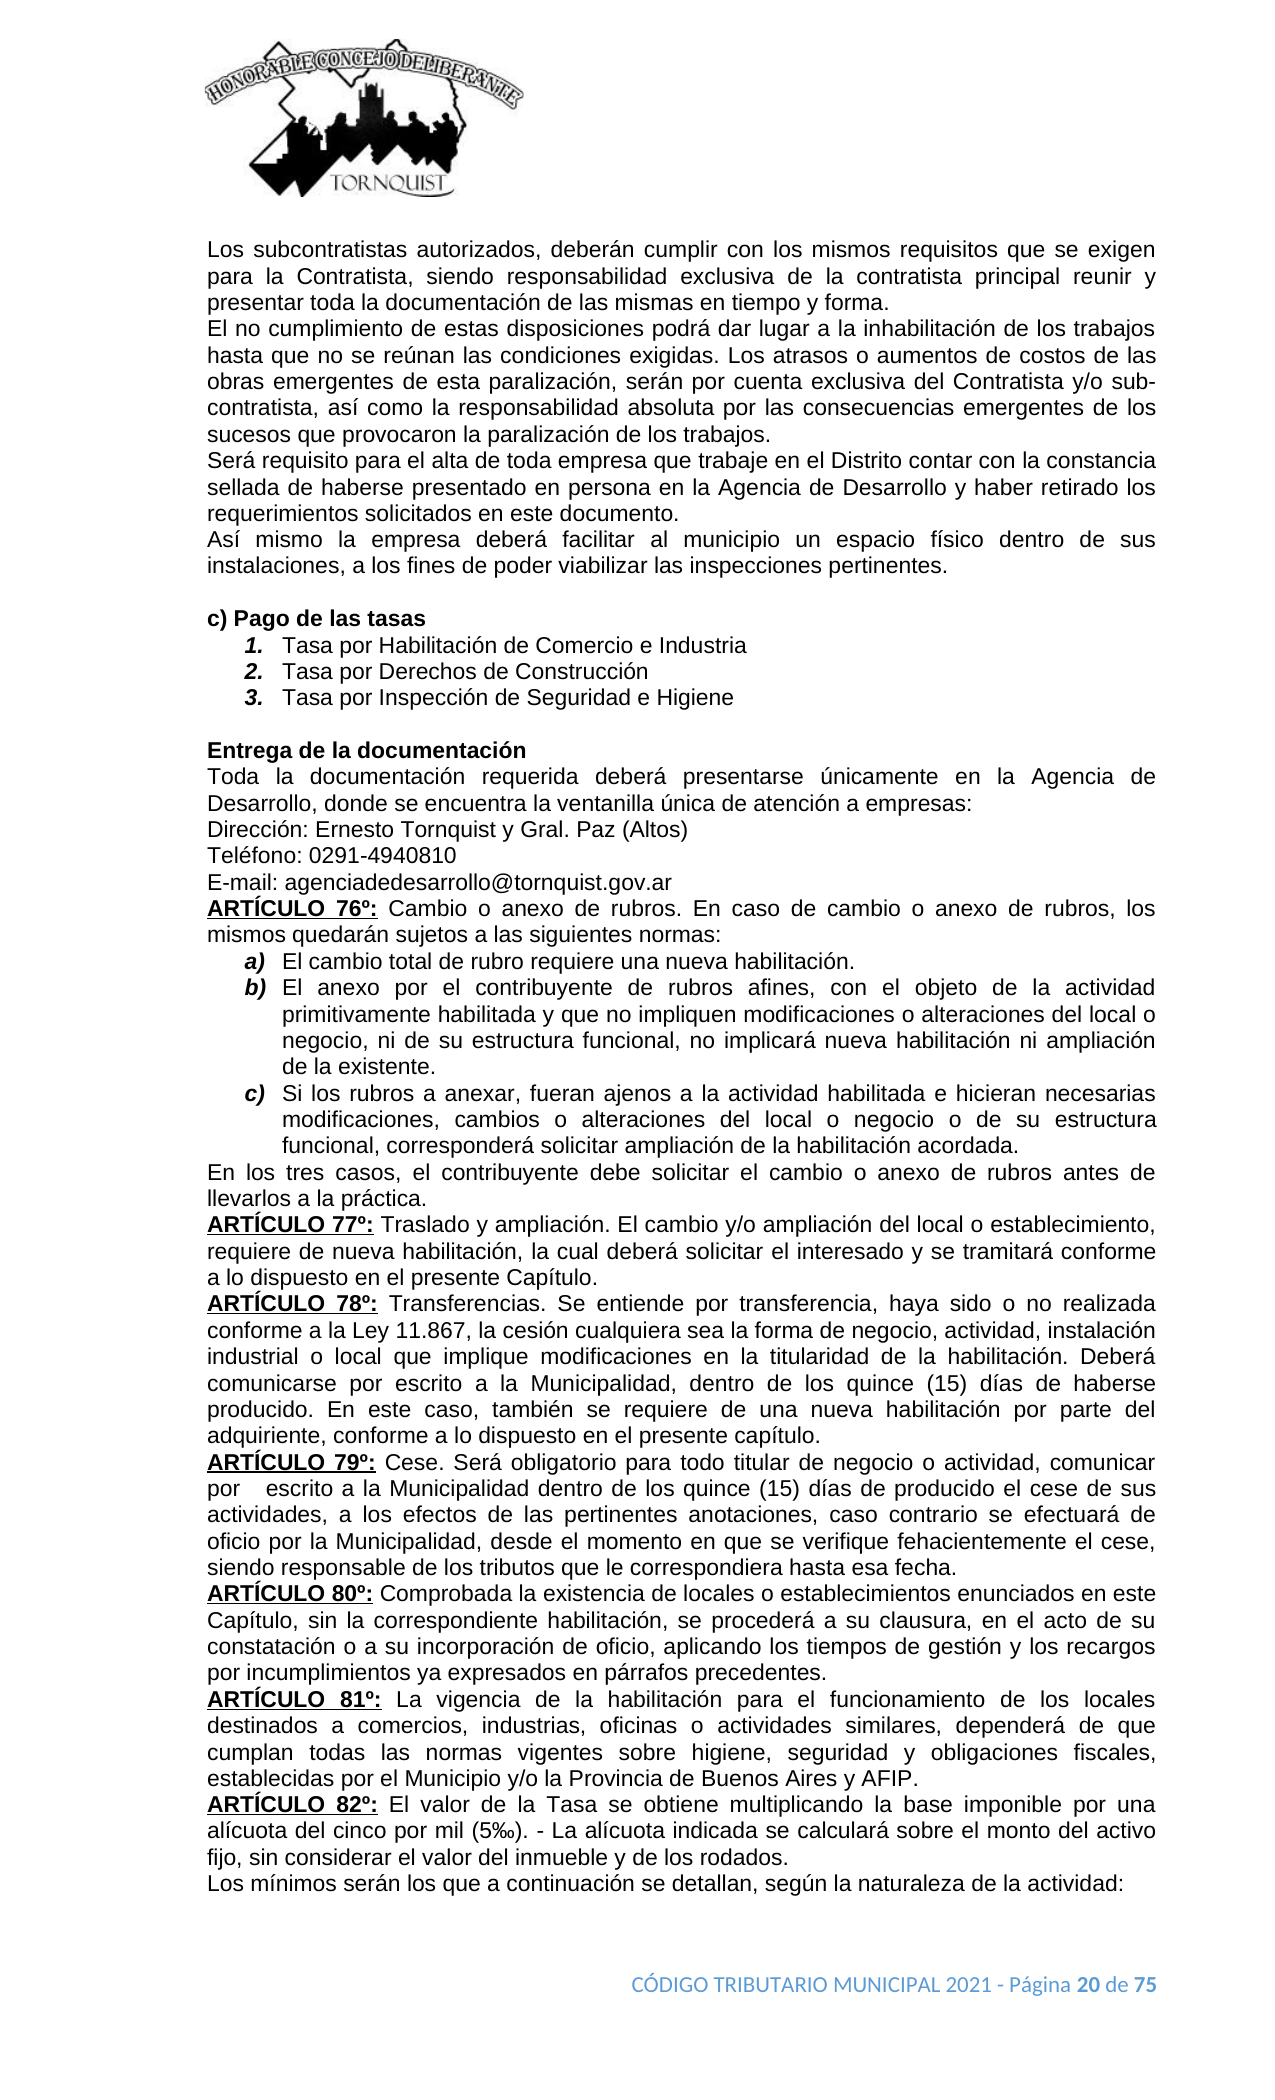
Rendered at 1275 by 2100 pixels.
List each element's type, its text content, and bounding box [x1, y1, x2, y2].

list Tasa por Derechos de Construcción [244, 658, 1157, 684]
picture [204, 39, 524, 197]
text Los mínimos serán los que a continuación se detallan, según la naturaleza de la actividad: [207, 1870, 1157, 1897]
text Será requisito para el alta de toda empresa que trabaje en el Distrito contar con la constancia sellada de haberse presentado en persona en la Agencia de Desarrollo y haber retirado los requerimientos solicitados en este documento. [207, 447, 1157, 526]
text ARTÍCULO 80º: Comprobada la existencia de locales o establecimientos enunciados en este Capítulo, sin la correspondiente habilitación, se procederá a su clausura, en el acto de su constatación o a su incorporación de oficio, aplicando los tiempos de gestión y los recargos por incumplimientos ya expresados en párrafos precedentes. [207, 1580, 1157, 1686]
list El cambio total de rubro requiere una nueva habilitación. [244, 948, 1157, 974]
text ARTÍCULO 81º: La vigencia de la habilitación para el funcionamiento de los locales destinados a comercios, industrias, oficinas o actividades similares, dependerá de que cumplan todas las normas vigentes sobre higiene, seguridad y obligaciones fiscales, establecidas por el Municipio y/o la Provincia de Buenos Aires y AFIP. [207, 1686, 1157, 1791]
text ARTÍCULO 78º: Transferencias. Se entiende por transferencia, haya sido o no realizada conforme a la Ley 11.867, la cesión cualquiera sea la forma de negocio, actividad, instalación industrial o local que implique modificaciones en la titularidad de la habilitación. Deberá comunicarse por escrito a la Municipalidad, dentro de los quince (15) días de haberse producido. En este caso, también se requiere de una nueva habilitación por parte del adquiriente, conforme a lo dispuesto en el presente capítulo. [207, 1290, 1157, 1448]
text Teléfono: 0291-4940810 [207, 842, 1157, 869]
list Tasa por Habilitación de Comercio e Industria [244, 632, 1157, 658]
list Tasa por Inspección de Seguridad e Higiene [244, 684, 1157, 711]
text Dirección: Ernesto Tornquist y Gral. Paz (Altos) [207, 816, 1157, 842]
text El no cumplimiento de estas disposiciones podrá dar lugar a la inhabilitación de los trabajos hasta que no se reúnan las condiciones exigidas. Los atrasos o aumentos de costos de las obras emergentes de esta paralización, serán por cuenta exclusiva del Contratista y/o sub-contratista, así como la responsabilidad absoluta por las consecuencias emergentes de los sucesos que provocaron la paralización de los trabajos. [207, 315, 1157, 447]
text ARTÍCULO 76º: Cambio o anexo de rubros. En caso de cambio o anexo de rubros, los mismos quedarán sujetos a las siguientes normas: [207, 895, 1157, 948]
text En los tres casos, el contribuyente debe solicitar el cambio o anexo de rubros antes de llevarlos a la práctica. [207, 1159, 1157, 1211]
text ARTÍCULO 82º: El valor de la Tasa se obtiene multiplicando la base imponible por una alícuota del cinco por mil (5‰). - La alícuota indicada se calculará sobre el monto del activo fijo, sin considerar el valor del inmueble y de los rodados. [207, 1791, 1157, 1870]
text Toda la documentación requerida deberá presentarse únicamente en la Agencia de Desarrollo, donde se encuentra la ventanilla única de atención a empresas: [207, 763, 1157, 816]
text E-mail: agenciadedesarrollo@tornquist.gov.ar [207, 869, 1157, 895]
text Entrega de la documentación [207, 737, 1157, 763]
text Así mismo la empresa deberá facilitar al municipio un espacio físico dentro de sus instalaciones, a los fines de poder viabilizar las inspecciones pertinentes. [207, 526, 1157, 579]
text ARTÍCULO 79º: Cese. Será obligatorio para todo titular de negocio o actividad, comunicar por escrito a la Municipalidad dentro de los quince (15) días de producido el cese de sus actividades, a los efectos de las pertinentes anotaciones, caso contrario se efectuará de oficio por la Municipalidad, desde el momento en que se verifique fehacientemente el cese, siendo responsable de los tributos que le correspondiera hasta esa fecha. [207, 1448, 1157, 1580]
text ARTÍCULO 77º: Traslado y ampliación. El cambio y/o ampliación del local o establecimiento, requiere de nueva habilitación, la cual deberá solicitar el interesado y se tramitará conforme a lo dispuesto en el presente Capítulo. [207, 1211, 1157, 1290]
list Si los rubros a anexar, fueran ajenos a la actividad habilitada e hicieran necesarias modificaciones, cambios o alteraciones del local o negocio o de su estructura funcional, corresponderá solicitar ampliación de la habilitación acordada. [244, 1079, 1157, 1159]
text c) Pago de las tasas [207, 605, 1157, 632]
text Los subcontratistas autorizados, deberán cumplir con los mismos requisitos que se exigen para la Contratista, siendo responsabilidad exclusiva de la contratista principal reunir y presentar toda la documentación de las mismas en tiempo y forma. [207, 236, 1157, 315]
list El anexo por el contribuyente de rubros afines, con el objeto de la actividad primitivamente habilitada y que no impliquen modificaciones o alteraciones del local o negocio, ni de su estructura funcional, no implicará nueva habilitación ni ampliación de la existente. [244, 974, 1157, 1079]
